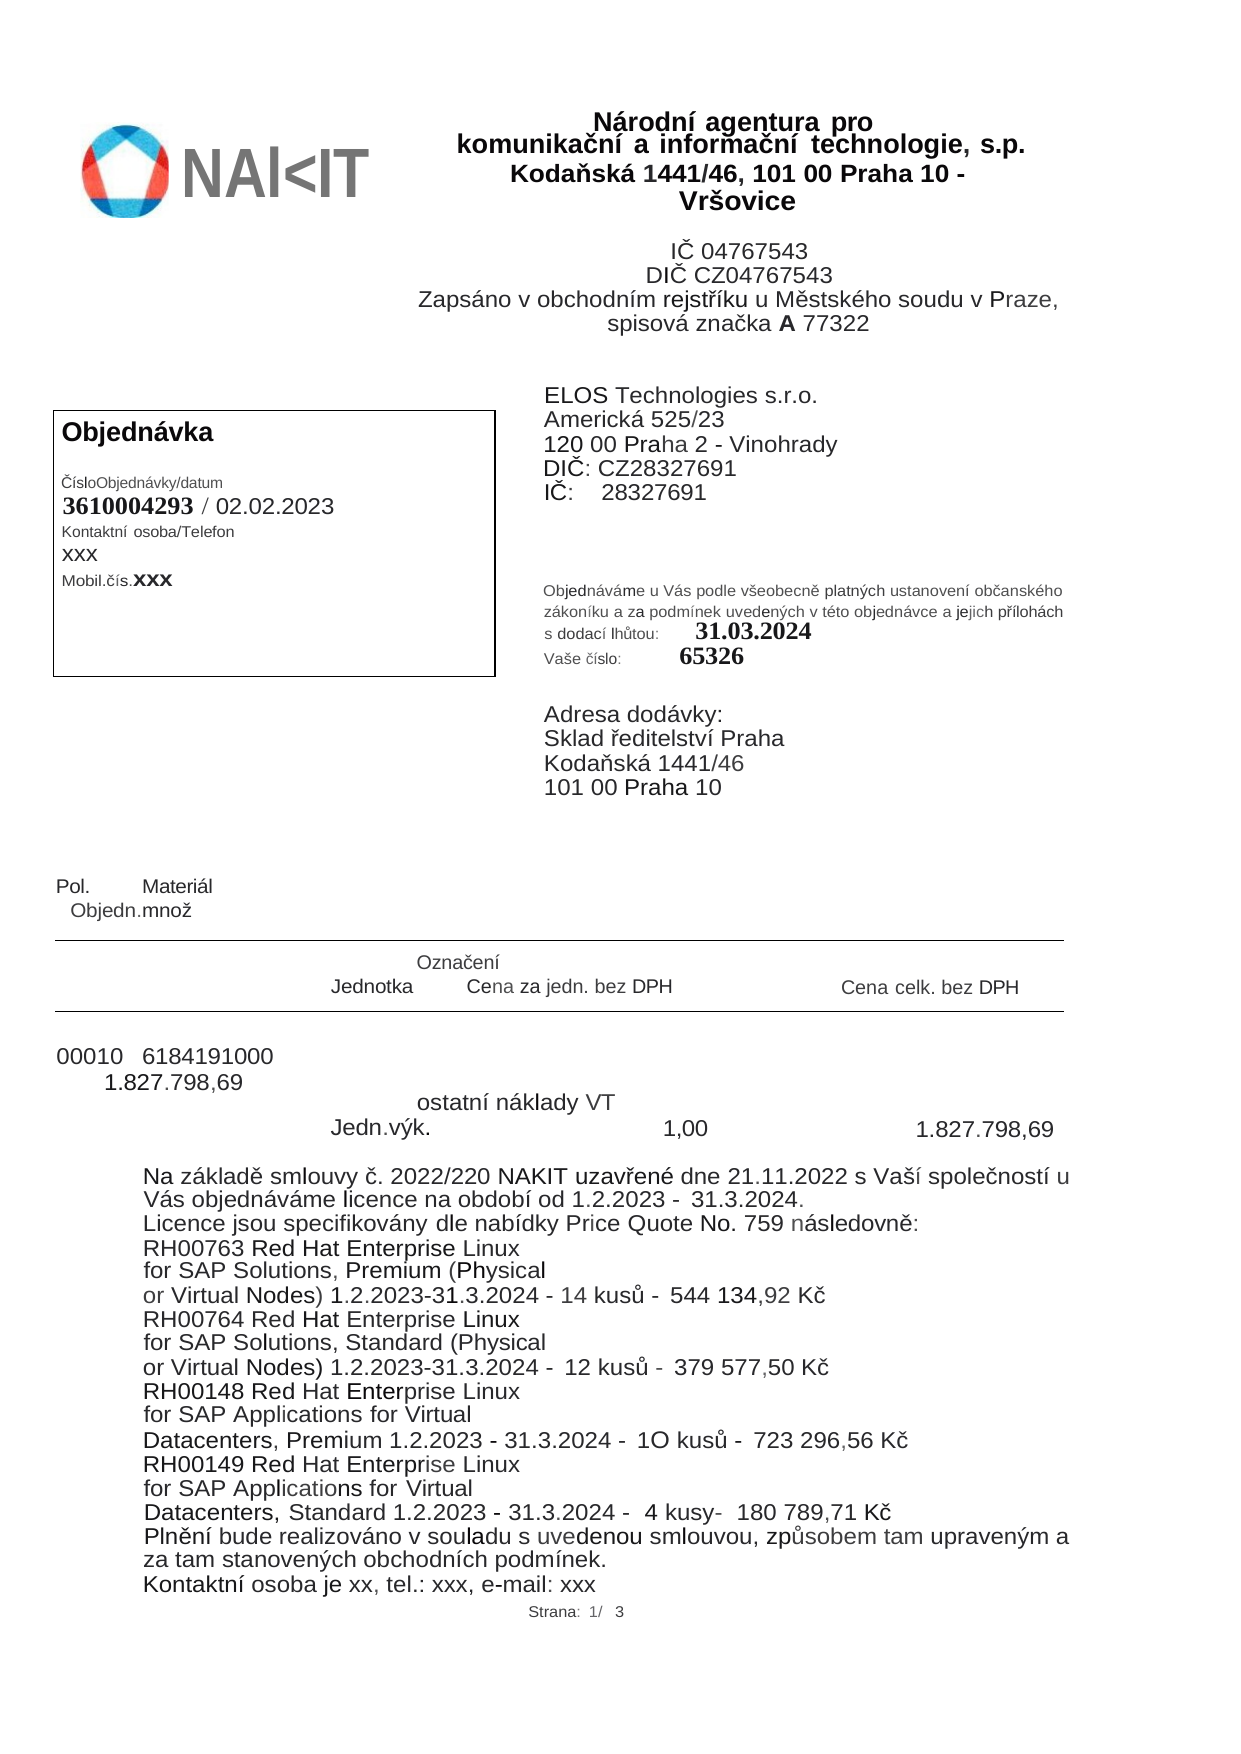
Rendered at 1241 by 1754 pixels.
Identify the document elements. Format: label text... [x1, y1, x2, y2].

text 00010 6184191000 [56, 1044, 281, 1070]
text Plnění bude realizováno v souladu s uvedenou smlouvou, způsobem tam upraveným a za tam stanovených obchodních podmínek. [143, 1527, 1086, 1572]
text Pol. Materiál Objedn.množ [56, 875, 215, 922]
text or Virtual Nodes) 1.2.2023-31.3.2024 - 14 kusů - 544 134,92 Kč RH00764 Red Hat Enterprise Linux [143, 1284, 914, 1332]
text or Virtual Nodes) 1.2.2023-31.3.2024 - 12 kusů - 379 577,50 Kč RH00148 Red Hat Enterprise Linux [143, 1356, 914, 1404]
text RH00763 Red Hat Enterprise Linux for SAP Solutions, Premium (Physical [143, 1238, 548, 1283]
text Datacenters, Standard 1.2.2023 - 31.3.2024 - 4 kusy- 180 789,71 Kč [144, 1501, 1105, 1525]
text ELOS Technologies s.r.o. Americká 525/23 [544, 385, 914, 433]
text IČ 04767543 DIČ CZ04767543 [645, 240, 848, 288]
text Vaše číslo: 65326 [544, 644, 1105, 669]
text s dodací lhůtou: 31.03.2024 [544, 621, 1105, 644]
subtitle komunikační a informační technologie, s.p. [417, 131, 1066, 159]
text Kontaktní osoba je xx, tel.: xxx, e-mail: xxx [143, 1573, 914, 1597]
text Objednáváme u Vás podle všeobecně platných ustanovení občanského zákoníku a za podmínek uvedených v této objednávce a jejich přílohách [543, 577, 1105, 621]
text for SAP Applications for Virtual [143, 1478, 1105, 1501]
picture [80, 122, 169, 218]
text Jedn.výk. 1,00 1.827.798,69 [330, 1116, 1105, 1143]
text 120 00 Praha 2 - Vinohrady DIČ: CZ28327691 [543, 433, 880, 481]
subtitle Kodaňská 1441/46, 101 00 Praha 10 - Vršovice [449, 159, 1026, 217]
text Na základě smlouvy č. 2022/220 NAKIT uzavřené dne 21.11.2022 s Vaší společností u Vás objednáváme licence na období od 1.2.2023 - 31.3.2024. [143, 1167, 1086, 1212]
text 1.827.798,69 [104, 1070, 281, 1096]
text IČ: 28327691 [543, 481, 1105, 506]
text ostatní náklady VT [417, 1091, 1105, 1116]
text Datacenters, Premium 1.2.2023 - 31.3.2024 - 1O kusů - 723 296,56 Kč RH00149 Red Hat Enterprise Linux [143, 1428, 914, 1478]
text for SAP Applications for Virtual [143, 1404, 1105, 1428]
text Zapsáno v obchodním rejstříku u Městského soudu v Praze, spisová značka A 77322 [417, 288, 1060, 336]
title NAl<IT [181, 131, 376, 212]
text Jednotka Cena za jedn. bez DPH Cena celk. bez DPH [331, 975, 1105, 998]
text Adresa dodávky: Sklad ředitelství Praha Kodaňská 1441/46 101 00 Praha 10 [544, 703, 785, 800]
text for SAP Solutions, Standard (Physical [143, 1332, 1105, 1355]
text Označení [416, 951, 1105, 973]
text Licence jsou specifikovány dle nabídky Price Quote No. 759 následovně: [143, 1212, 1105, 1237]
